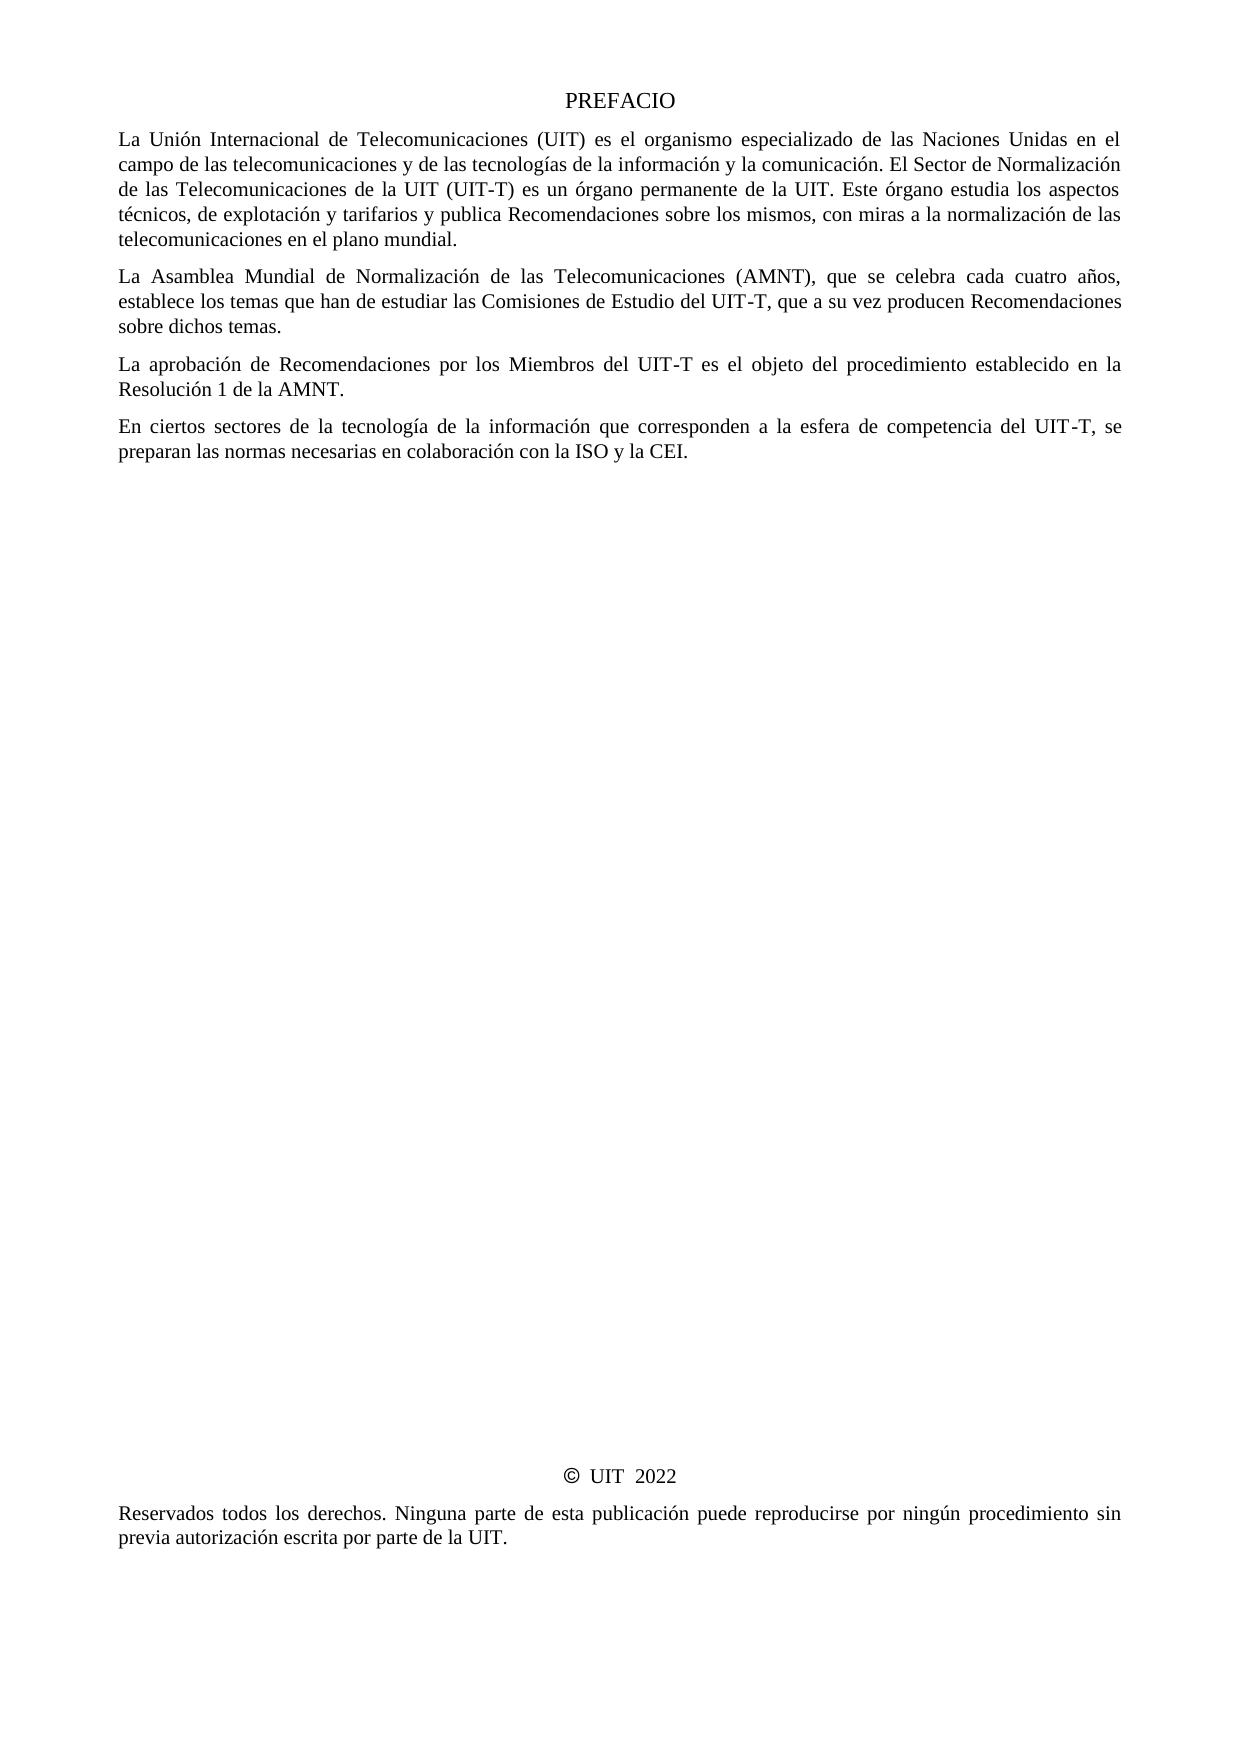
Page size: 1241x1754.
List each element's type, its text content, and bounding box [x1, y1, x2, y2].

text La Asamblea Mundial de Normalización de las Telecomunicaciones (AMNT), que se celebra cada cuatro años, establece los temas que han de estudiar las Comisiones de Estudio del UIT-T, que a su vez producen Recomendaciones sobre dichos temas. [118, 263, 1122, 338]
text La Unión Internacional de Telecomunicaciones (UIT) es el organismo especializado de las Naciones Unidas en el campo de las telecomunicaciones y de las tecnologías de la información y la comunicación. El Sector de Normalización de las Telecomunicaciones de la UIT (UIT-T) es un órgano permanente de la UIT. Este órgano estudia los aspectos técnicos, de explotación y tarifarios y publica Recomendaciones sobre los mismos, con miras a la normalización de las telecomunicaciones en el plano mundial. [118, 126, 1122, 251]
text  UIT 2022 [118, 1464, 1122, 1488]
text En ciertos sectores de la tecnología de la información que corresponden a la esfera de competencia del UIT-T, se preparan las normas necesarias en colaboración con la ISO y la CEI. [118, 413, 1122, 463]
text La aprobación de Recomendaciones por los Miembros del UIT-T es el objeto del procedimiento establecido en la Resolución 1 de la AMNT. [118, 351, 1122, 401]
text Reservados todos los derechos. Ninguna parte de esta publicación puede reproducirse por ningún procedimiento sin previa autorización escrita por parte de la UIT. [118, 1501, 1122, 1549]
text PREFACIO [118, 88, 1122, 113]
